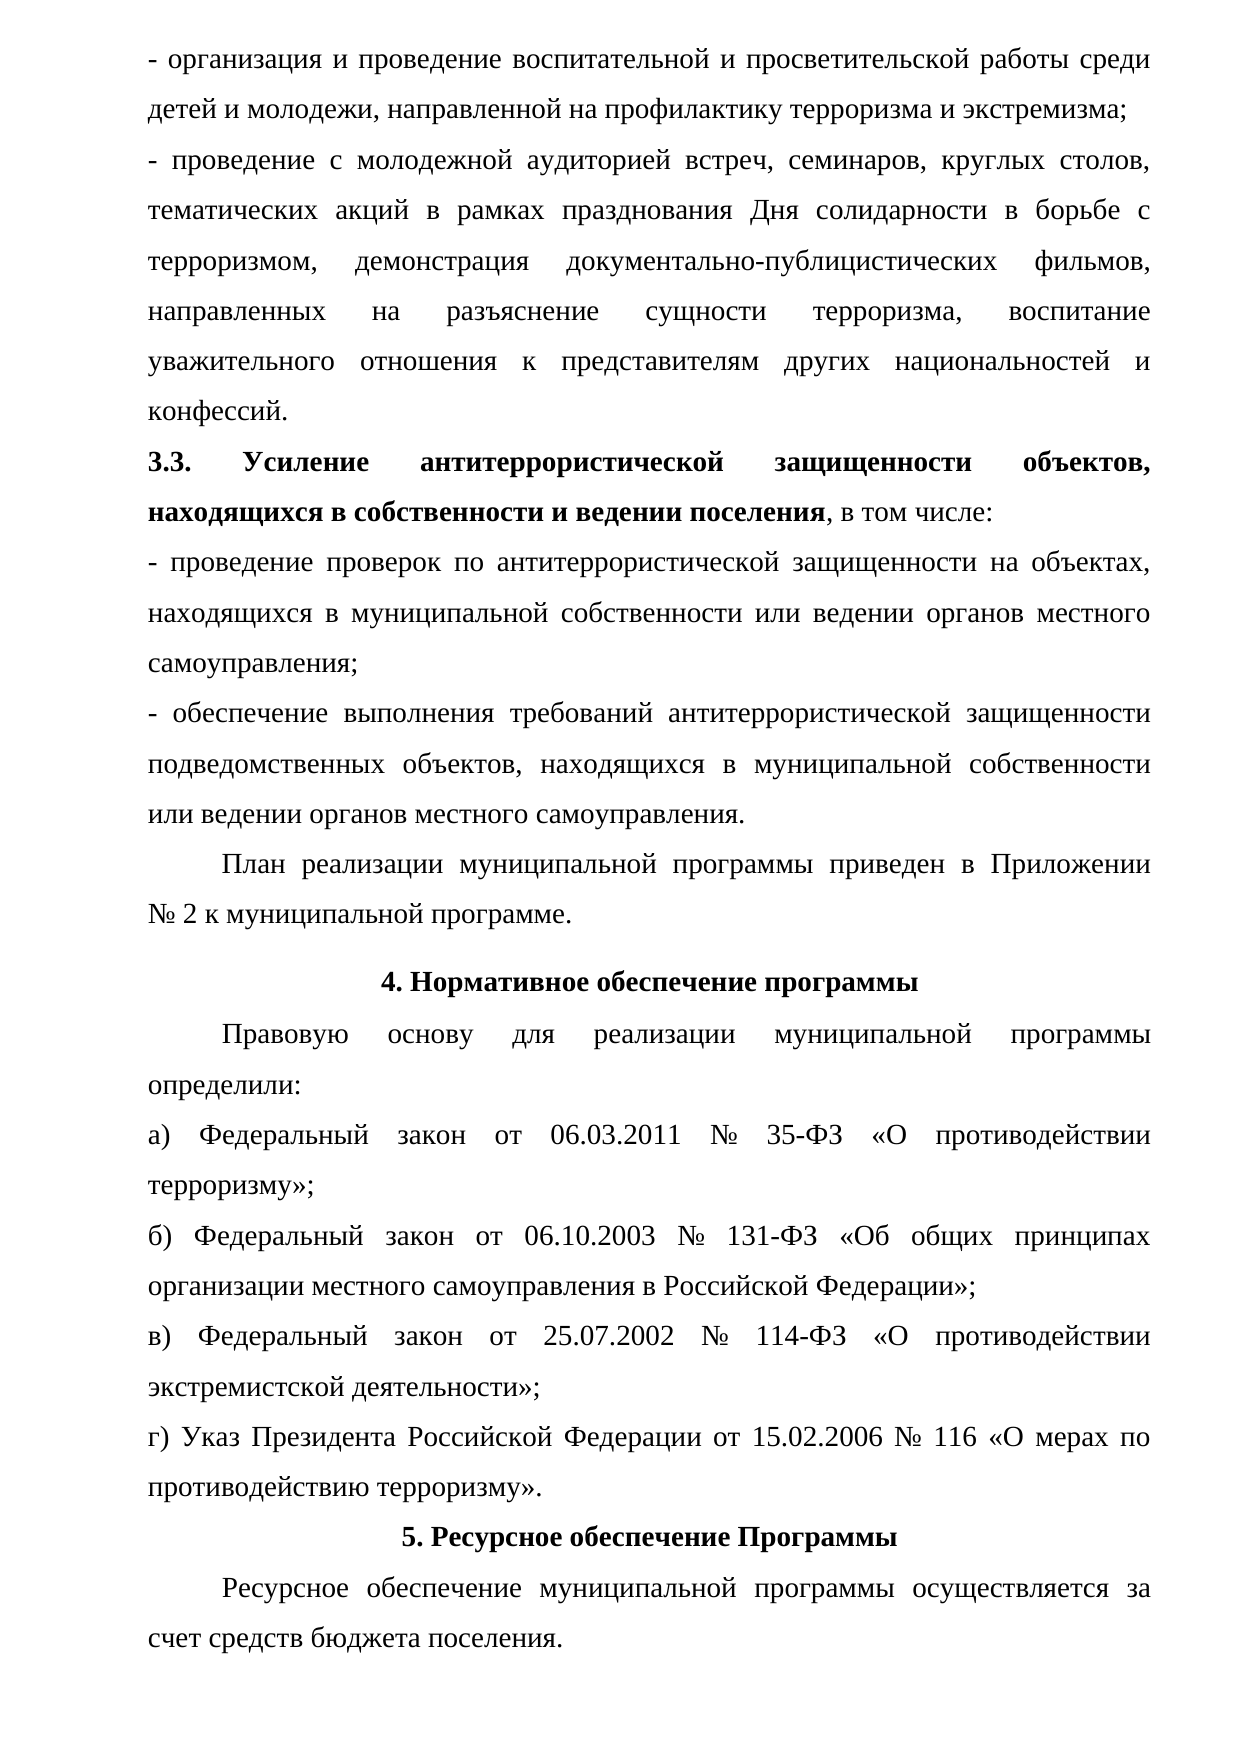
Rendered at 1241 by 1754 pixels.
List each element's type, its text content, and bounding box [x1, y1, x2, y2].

text Ресурсное обеспечение муниципальной программы осуществляется за счет средств бюджета поселения. [148, 1570, 1152, 1654]
text в) Федеральный закон от 25.07.2002 № 114-ФЗ «О противодействии экстремистской деятельности»; [148, 1318, 1152, 1402]
text - организация и проведение воспитательной и просветительской работы среди детей и молодежи, направленной на профилактику терроризма и экстремизма; [148, 41, 1152, 125]
text а) Федеральный закон от 06.03.2011 № 35-ФЗ «О противодействии терроризму»; [148, 1117, 1152, 1201]
text Правовую основу для реализации муниципальной программы определили: [148, 1016, 1152, 1100]
text План реализации муниципальной программы приведен в Приложении № 2 к муниципальной программе. [148, 846, 1152, 930]
text г) Указ Президента Российской Федерации от 15.02.2006 № 116 «О мерах по противодействию терроризму». [148, 1419, 1152, 1503]
text б) Федеральный закон от 06.10.2003 № 131-ФЗ «Об общих принципах организации местного самоуправления в Российской Федерации»; [148, 1218, 1152, 1302]
text - проведение проверок по антитеррористической защищенности на объектах, находящихся в муниципальной собственности или ведении органов местного самоуправления; [148, 544, 1152, 679]
text - обеспечение выполнения требований антитеррористической защищенности подведомственных объектов, находящихся в муниципальной собственности или ведении органов местного самоуправления. [148, 695, 1152, 829]
text 4. Нормативное обеспечение программы [148, 964, 1152, 997]
text - проведение с молодежной аудиторией встреч, семинаров, круглых столов, тематических акций в рамках празднования Дня солидарности в борьбе с терроризмом, демонстрация документально-публицистических фильмов, направленных на разъяснение сущности терроризма, воспитание уважительного отношения к представителям других национальностей и конфессий. [148, 142, 1152, 427]
text 3.3. Усиление антитеррористической защищенности объектов, находящихся в собственности и ведении поселения, в том числе: [148, 444, 1152, 528]
text 5. Ресурсное обеспечение Программы [148, 1519, 1152, 1553]
